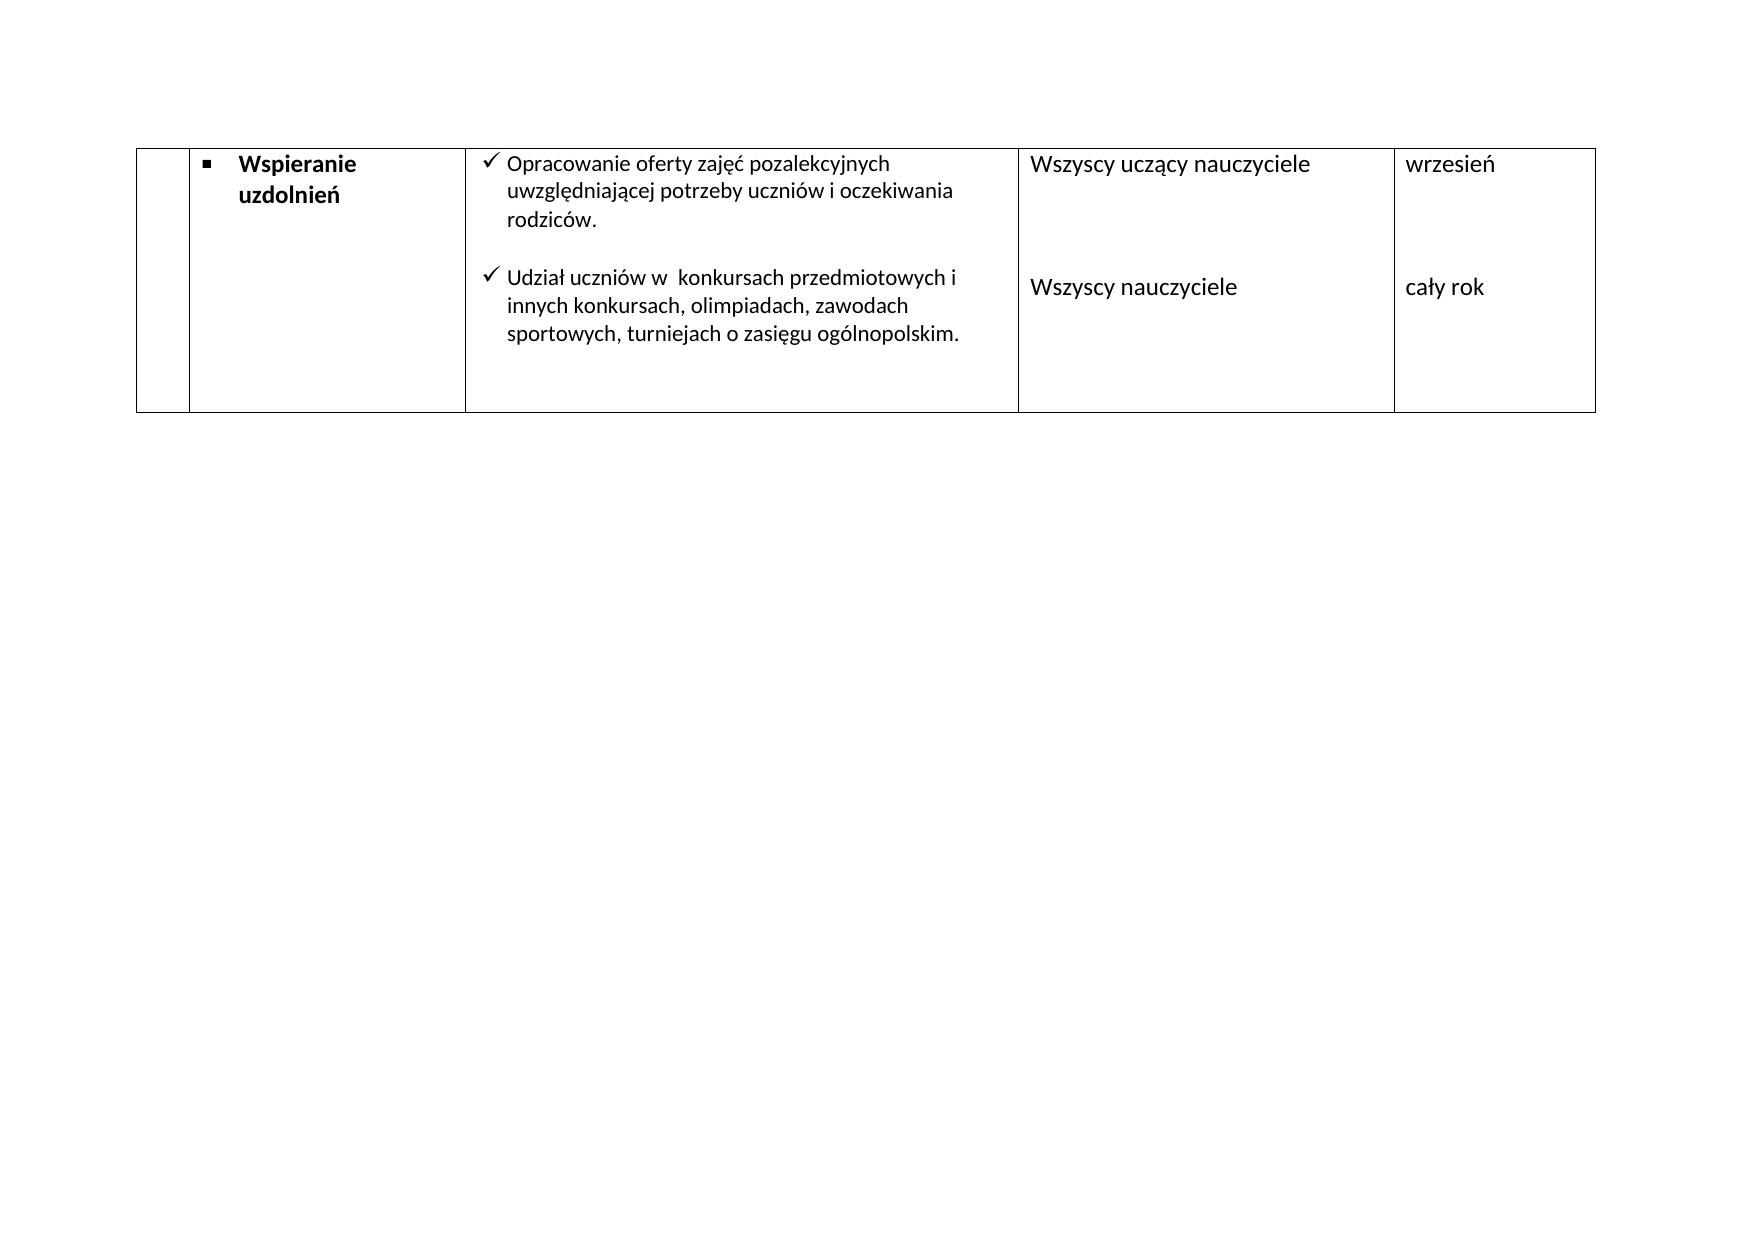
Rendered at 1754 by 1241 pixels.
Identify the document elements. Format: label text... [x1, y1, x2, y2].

table_cell Wszyscy uczący nauczyciele Wszyscy nauczyciele [1019, 149, 1394, 412]
table_cell Wspieranie uzdolnień [190, 149, 465, 412]
table_cell Opracowanie oferty zajęć pozalekcyjnych uwzględniającej potrzeby uczniów i oczekiwania rodziców. Udział uczniów w konkursach przedmiotowych i innych konkursach, olimpiadach, zawodach sportowych, turniejach o zasięgu ogólnopolskim. [466, 149, 1018, 412]
table_cell wrzesień cały rok [1395, 149, 1595, 412]
table_cell 1. [137, 149, 189, 412]
